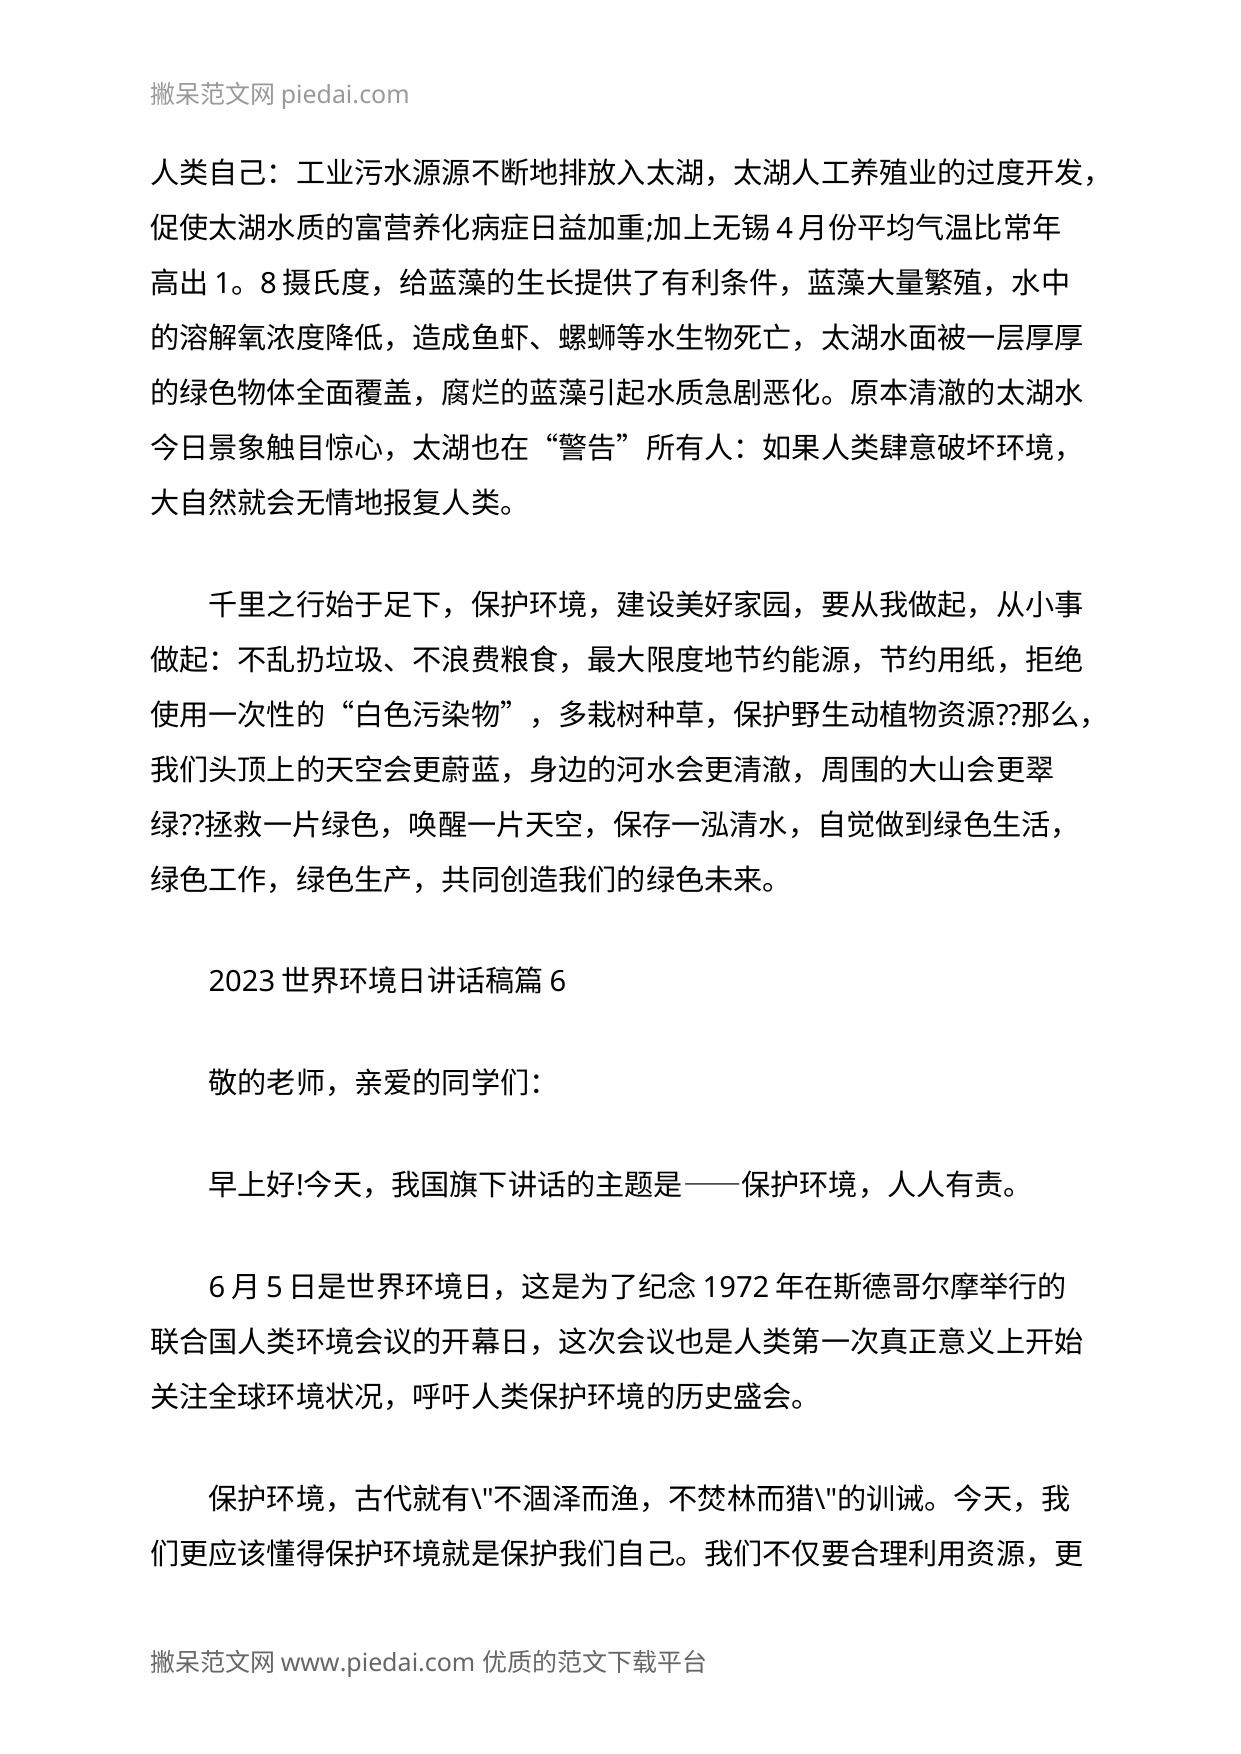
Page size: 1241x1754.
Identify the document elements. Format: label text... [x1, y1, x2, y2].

text 早上好!今天，我国旗下讲话的主题是——保护环境，人人有责。 [150, 1162, 1090, 1204]
text 2023世界环境日讲话稿篇6 [150, 958, 1090, 1000]
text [150, 1475, 1090, 1572]
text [150, 150, 1090, 522]
text 敬的老师，亲爱的同学们： [150, 1060, 1090, 1102]
text 千里之行始于足下，保护环境，建设美好家园，要从我做起，从小事做起：不乱扔垃圾、不浪费粮食，最大限度地节约能源，节约用纸，拒绝使用一次性的“白色污染物”，多栽树种草，保护野生动植物资源??那么，我们头顶上的天空会更蔚蓝，身边的河水会更清澈，周围的大山会更翠绿??拯救一片绿色，唤醒一片天空，保存一泓清水，自觉做到绿色生活，绿色工作，绿色生产，共同创造我们的绿色未来。 [150, 581, 1090, 898]
text 6月5日是世界环境日，这是为了纪念1972年在斯德哥尔摩举行的联合国人类环境会议的开幕日，这次会议也是人类第一次真正意义上开始关注全球环境状况，呼吁人类保护环境的历史盛会。 [150, 1263, 1090, 1416]
